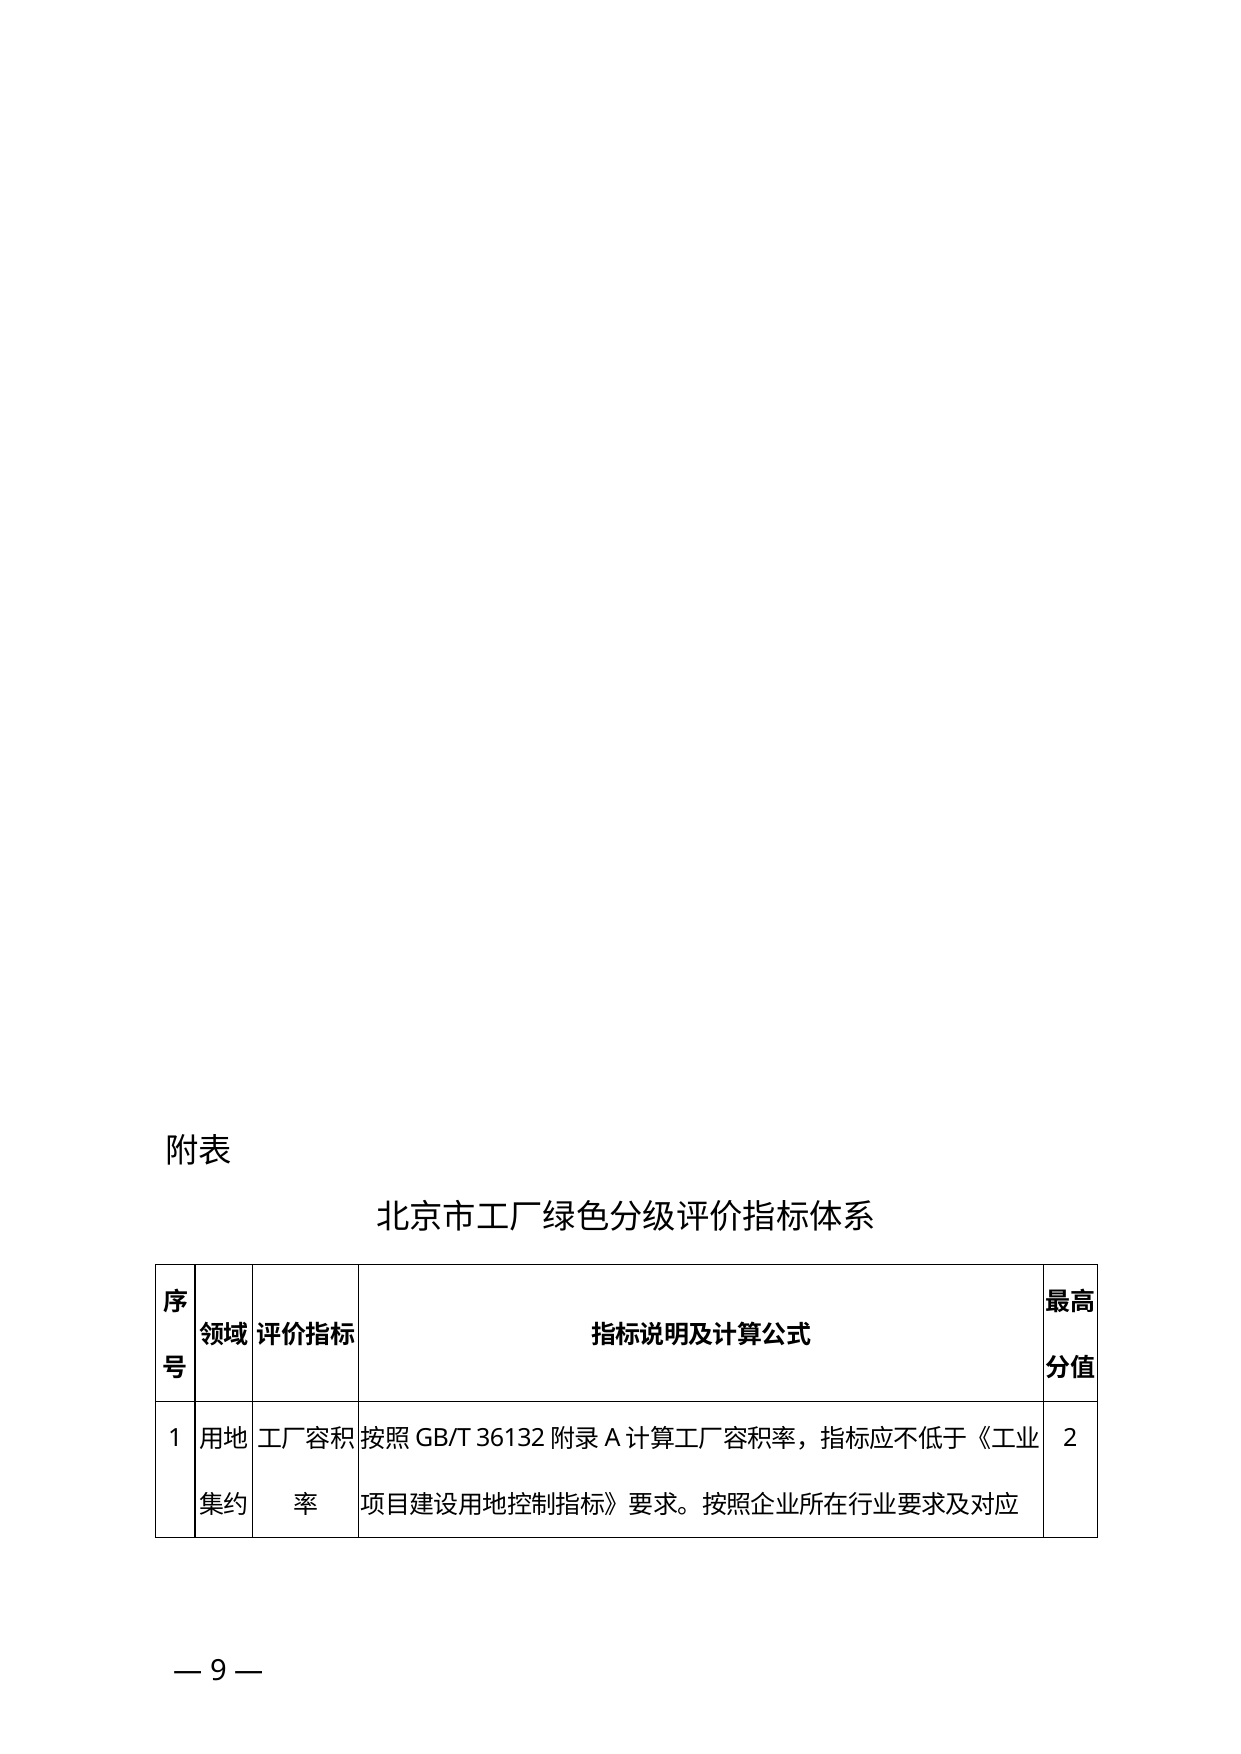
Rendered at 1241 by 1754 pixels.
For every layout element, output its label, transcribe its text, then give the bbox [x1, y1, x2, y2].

table_cell 1 [156, 1402, 194, 1537]
table_cell 工厂容积率 [253, 1402, 358, 1537]
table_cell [359, 1402, 1043, 1537]
table_header 序号 [156, 1265, 194, 1401]
table_header 领域 [196, 1265, 252, 1401]
table_cell 2 [1044, 1402, 1097, 1537]
text 北京市工厂绿色分级评价指标体系 [165, 1181, 1087, 1247]
table_header 最高分值 [1044, 1265, 1097, 1401]
table_header 评价指标 [253, 1265, 358, 1401]
list 附表 [165, 1115, 1087, 1181]
table_cell 用地集约化 [196, 1402, 252, 1537]
table_header 指标说明及计算公式 [359, 1265, 1043, 1401]
